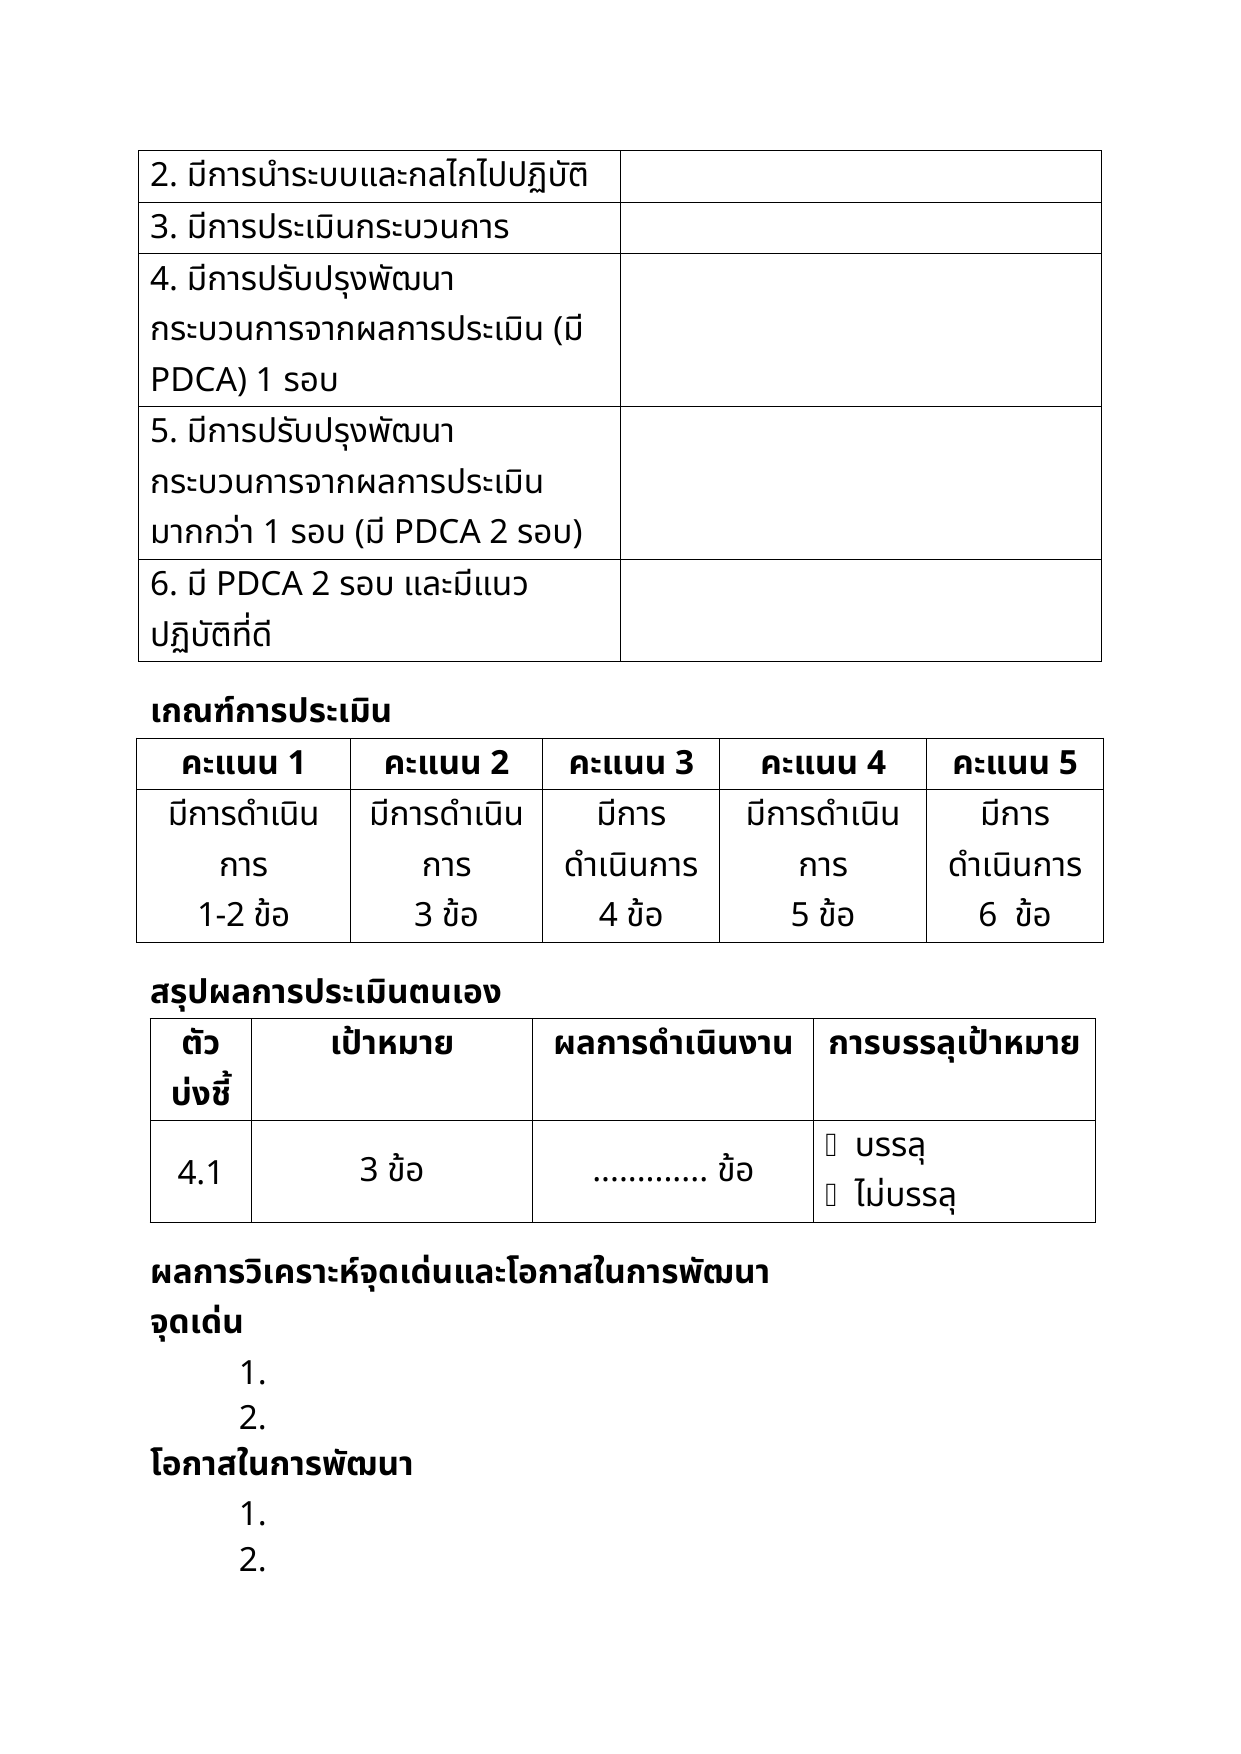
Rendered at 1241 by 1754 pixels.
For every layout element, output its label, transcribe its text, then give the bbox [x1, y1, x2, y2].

text เกณฑ์การประเมิน [150, 687, 1090, 737]
table_cell มีการดำเนินการ 5 ข้อ [720, 790, 926, 942]
text โอกาสในการพัฒนา [150, 1439, 1090, 1490]
table_cell [621, 560, 1101, 661]
table_cell [621, 151, 1101, 202]
table_cell บรรลุ ไม่บรรลุ [814, 1121, 1095, 1222]
table_cell 4. มีการปรับปรุงพัฒนากระบวนการจากผลการประเมิน (มี PDCA) 1 รอบ [139, 254, 620, 406]
table_header คะแนน 4 [720, 739, 926, 789]
table_cell มีการดำเนินการ 6 ข้อ [927, 790, 1103, 942]
table_header ตัวบ่งชี้ [151, 1019, 251, 1120]
table_header คะแนน 3 [543, 739, 719, 789]
table_header การบรรลุเป้าหมาย [814, 1019, 1095, 1120]
table_cell 3 ข้อ [252, 1121, 532, 1222]
table_cell มีการดำเนินการ 1-2 ข้อ [137, 790, 350, 942]
table_cell 6. มี PDCA 2 รอบ และมีแนวปฏิบัติที่ดี [139, 560, 620, 661]
table_header ผลการดำเนินงาน [533, 1019, 813, 1120]
table_cell 3. มีการประเมินกระบวนการ [139, 203, 620, 253]
table_header คะแนน 5 [927, 739, 1103, 789]
table_cell ............. ข้อ [533, 1121, 813, 1222]
text 2. [150, 1394, 1090, 1439]
table_cell [621, 254, 1101, 406]
text สรุปผลการประเมินตนเอง [150, 968, 1090, 1018]
table_cell มีการดำเนินการ 3 ข้อ [351, 790, 542, 942]
table_cell มีการดำเนินการ 4 ข้อ [543, 790, 719, 942]
table_header คะแนน 2 [351, 739, 542, 789]
text 2. [150, 1535, 1090, 1581]
table_cell 2. มีการนำระบบและกลไกไปปฏิบัติ [139, 151, 620, 202]
table_header เป้าหมาย [252, 1019, 532, 1120]
table_header คะแนน 1 [137, 739, 350, 789]
text ผลการวิเคราะห์จุดเด่นและโอกาสในการพัฒนา [150, 1248, 1090, 1298]
table_cell [621, 407, 1101, 559]
table_cell [621, 203, 1101, 253]
table_cell 5. มีการปรับปรุงพัฒนากระบวนการจากผลการประเมิน มากกว่า 1 รอบ (มี PDCA 2 รอบ) [139, 407, 620, 559]
table_cell 4.1 [151, 1121, 251, 1222]
text จุดเด่น [150, 1298, 1090, 1349]
text 1. [150, 1349, 1090, 1394]
text 1. [150, 1490, 1090, 1535]
